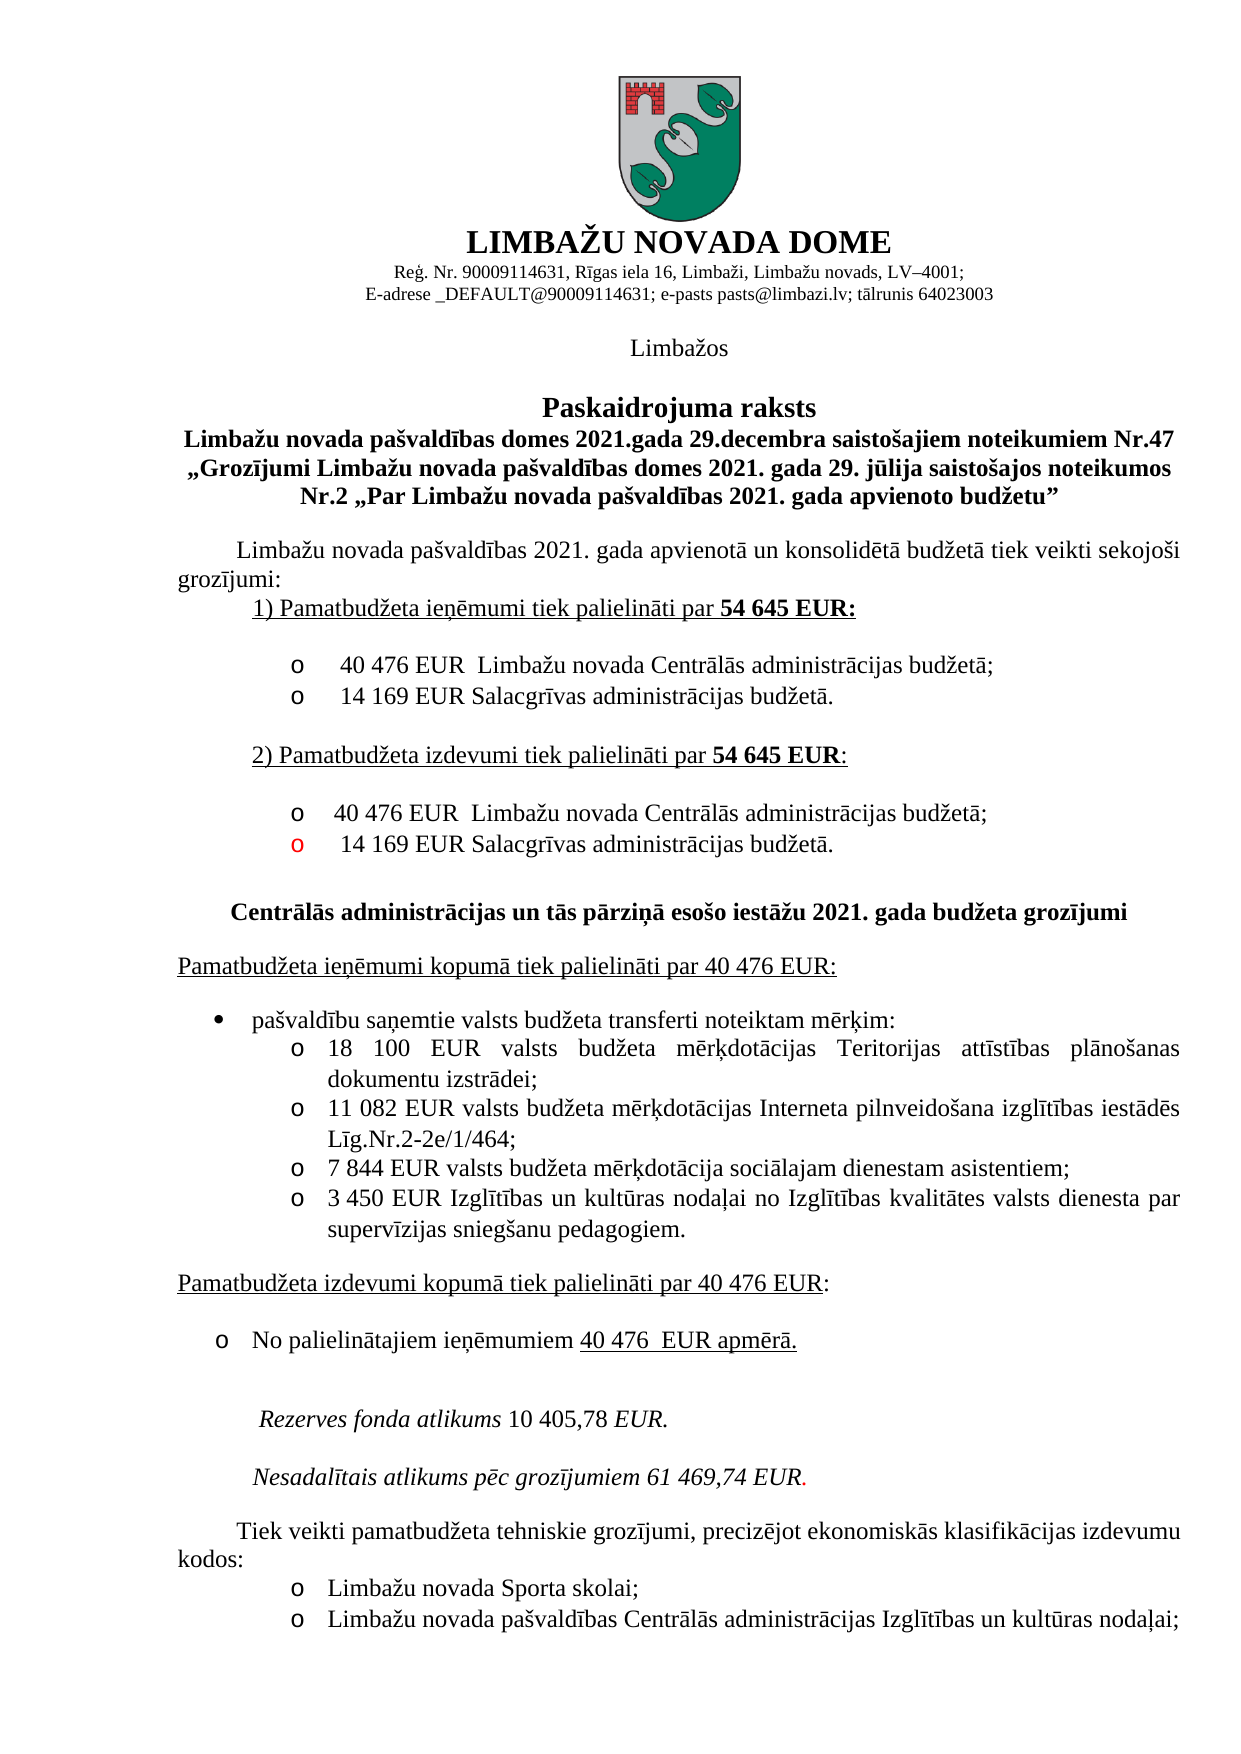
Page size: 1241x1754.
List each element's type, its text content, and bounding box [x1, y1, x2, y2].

list 14 169 EUR Salacgrīvas administrācijas budžetā. [290, 829, 1181, 860]
text Rezerves fonda atlikums 10 405,78 EUR. [177, 1404, 1181, 1433]
list Limbažu novada Sporta skolai; [290, 1573, 1181, 1604]
list 11 082 EUR valsts budžeta mērķdotācijas Interneta pilnveidošana izglītības iestādēs Līg.Nr.2-2e/1/464; [290, 1093, 1181, 1153]
list 3 450 EUR Izglītības un kultūras nodaļai no Izglītības kvalitātes valsts dienesta par supervīzijas sniegšanu pedagogiem. [290, 1183, 1181, 1243]
list 1) Pamatbudžeta ieņēmumi tiek palielināti par 54 645 EUR: [252, 593, 1181, 621]
list Limbažu novada pašvaldības Centrālās administrācijas Izglītības un kultūras nodaļai; [290, 1604, 1181, 1635]
text Paskaidrojuma raksts [177, 390, 1181, 424]
picture [616, 75, 743, 223]
list 18 100 EUR valsts budžeta mērķdotācijas Teritorijas attīstības plānošanas dokumentu izstrādei; [290, 1033, 1181, 1093]
list 40 476 EUR Limbažu novada Centrālās administrācijas budžetā; [290, 650, 1181, 681]
text Limbažu novada pašvaldības 2021. gada apvienotā un konsolidētā budžetā tiek veikti sekojoši grozījumi: [177, 535, 1181, 593]
text „Grozījumi Limbažu novada pašvaldības domes 2021. gada 29. jūlija saistošajos noteikumos Nr.2 „Par Limbažu novada pašvaldības 2021. gada apvienoto budžetu” [177, 453, 1181, 510]
list No palielinātajiem ieņēmumiem 40 476 EUR apmērā. [214, 1326, 1181, 1356]
list pašvaldību saņemtie valsts budžeta transferti noteiktam mērķim: [214, 1005, 1181, 1033]
list 40 476 EUR Limbažu novada Centrālās administrācijas budžetā; [290, 798, 1181, 829]
text Tiek veikti pamatbudžeta tehniskie grozījumi, precizējot ekonomiskās klasifikācijas izdevumu kodos: [177, 1516, 1181, 1573]
text Limbažos [177, 333, 1181, 362]
list 14 169 EUR Salacgrīvas administrācijas budžetā. [290, 681, 1181, 712]
text Nesadalītais atlikums pēc grozījumiem 61 469,74 EUR. [177, 1462, 1181, 1491]
text Pamatbudžeta izdevumi kopumā tiek palielināti par 40 476 EUR: [177, 1268, 1181, 1297]
list 7 844 EUR valsts budžeta mērķdotācija sociālajam dienestam asistentiem; [290, 1153, 1181, 1183]
list 2) Pamatbudžeta izdevumi tiek palielināti par 54 645 EUR: [252, 741, 1181, 769]
text Pamatbudžeta ieņēmumi kopumā tiek palielināti par 40 476 EUR: [177, 951, 1181, 980]
text Limbažu novada pašvaldības domes 2021.gada 29.decembra saistošajiem noteikumiem Nr.47 [177, 424, 1181, 453]
text Centrālās administrācijas un tās pārziņā esošo iestāžu 2021. gada budžeta grozījumi [177, 897, 1181, 926]
